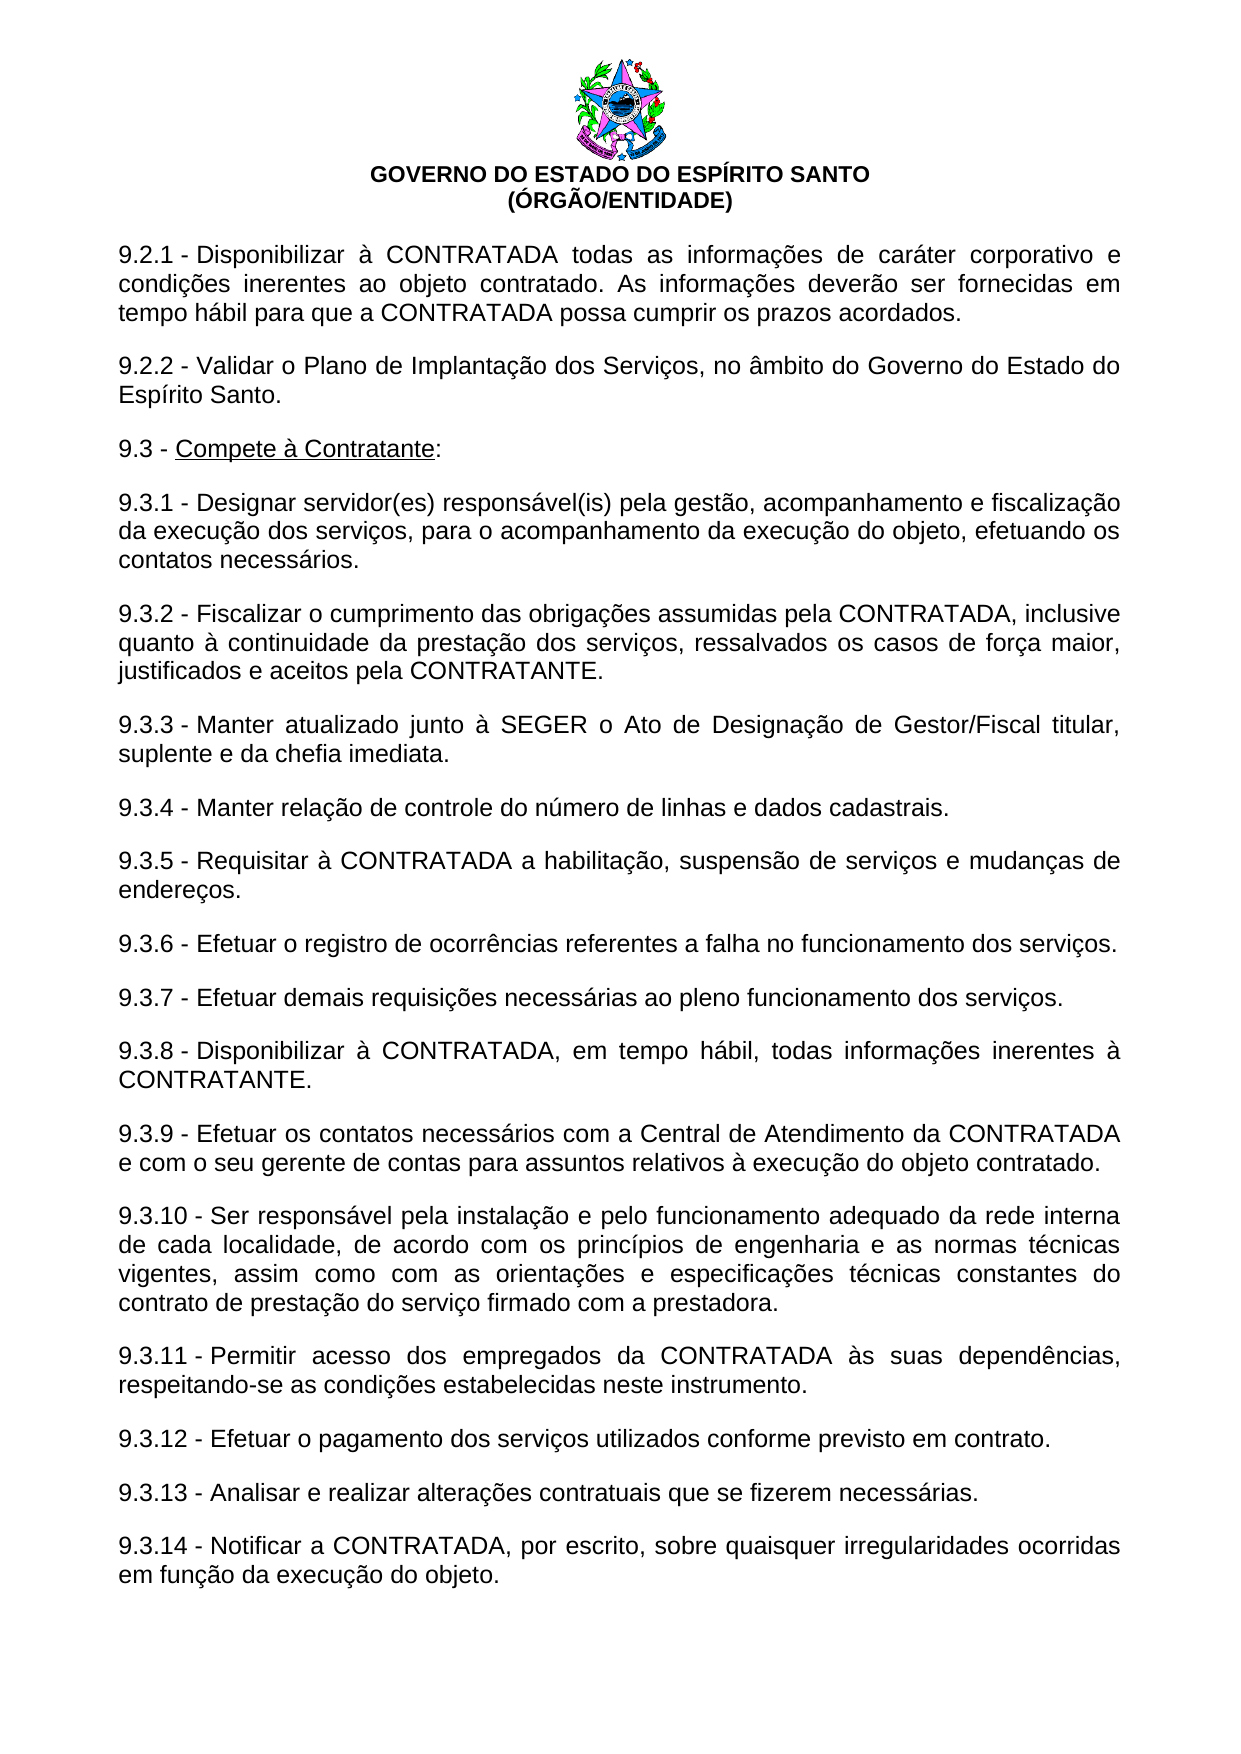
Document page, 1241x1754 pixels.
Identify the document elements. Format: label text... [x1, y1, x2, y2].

text Permitir acesso dos empregados da CONTRATADA às suas dependências, respeitando-se as condições estabelecidas neste instrumento. [118, 1341, 1122, 1399]
text Analisar e realizar alterações contratuais que se fizerem necessárias. [118, 1477, 1122, 1506]
text Disponibilizar à CONTRATADA todas as informações de caráter corporativo e condições inerentes ao objeto contratado. As informações deverão ser fornecidas em tempo hábil para que a CONTRATADA possa cumprir os prazos acordados. [118, 240, 1122, 326]
text Requisitar à CONTRATADA a habilitação, suspensão de serviços e mudanças de endereços. [118, 846, 1122, 904]
text Fiscalizar o cumprimento das obrigações assumidas pela CONTRATADA, inclusive quanto à continuidade da prestação dos serviços, ressalvados os casos de força maior, justificados e aceitos pela CONTRATANTE. [118, 599, 1122, 685]
text Disponibilizar à CONTRATADA, em tempo hábil, todas informações inerentes à CONTRATANTE. [118, 1036, 1122, 1094]
text Efetuar o registro de ocorrências referentes a falha no funcionamento dos serviços. [118, 929, 1122, 957]
text Designar servidor(es) responsável(is) pela gestão, acompanhamento e fiscalização da execução dos serviços, para o acompanhamento da execução do objeto, efetuando os contatos necessários. [118, 487, 1122, 574]
text Validar o Plano de Implantação dos Serviços, no âmbito do Governo do Estado do Espírito Santo. [118, 351, 1122, 409]
text Manter atualizado junto à SEGER o Ato de Designação de Gestor/Fiscal titular, suplente e da chefia imediata. [118, 710, 1122, 767]
text Ser responsável pela instalação e pelo funcionamento adequado da rede interna de cada localidade, de acordo com os princípios de engenharia e as normas técnicas vigentes, assim como com as orientações e especificações técnicas constantes do contrato de prestação do serviço firmado com a prestadora. [118, 1201, 1122, 1316]
text Efetuar o pagamento dos serviços utilizados conforme previsto em contrato. [118, 1424, 1122, 1452]
text Compete à Contratante: [118, 434, 1122, 462]
text Manter relação de controle do número de linhas e dados cadastrais. [118, 792, 1122, 821]
picture [573, 59, 667, 161]
text Notificar a CONTRATADA, por escrito, sobre quaisquer irregularidades ocorridas em função da execução do objeto. [118, 1531, 1122, 1589]
text Efetuar demais requisições necessárias ao pleno funcionamento dos serviços. [118, 982, 1122, 1011]
text Efetuar os contatos necessários com a Central de Atendimento da CONTRATADA e com o seu gerente de contas para assuntos relativos à execução do objeto contratado. [118, 1119, 1122, 1176]
